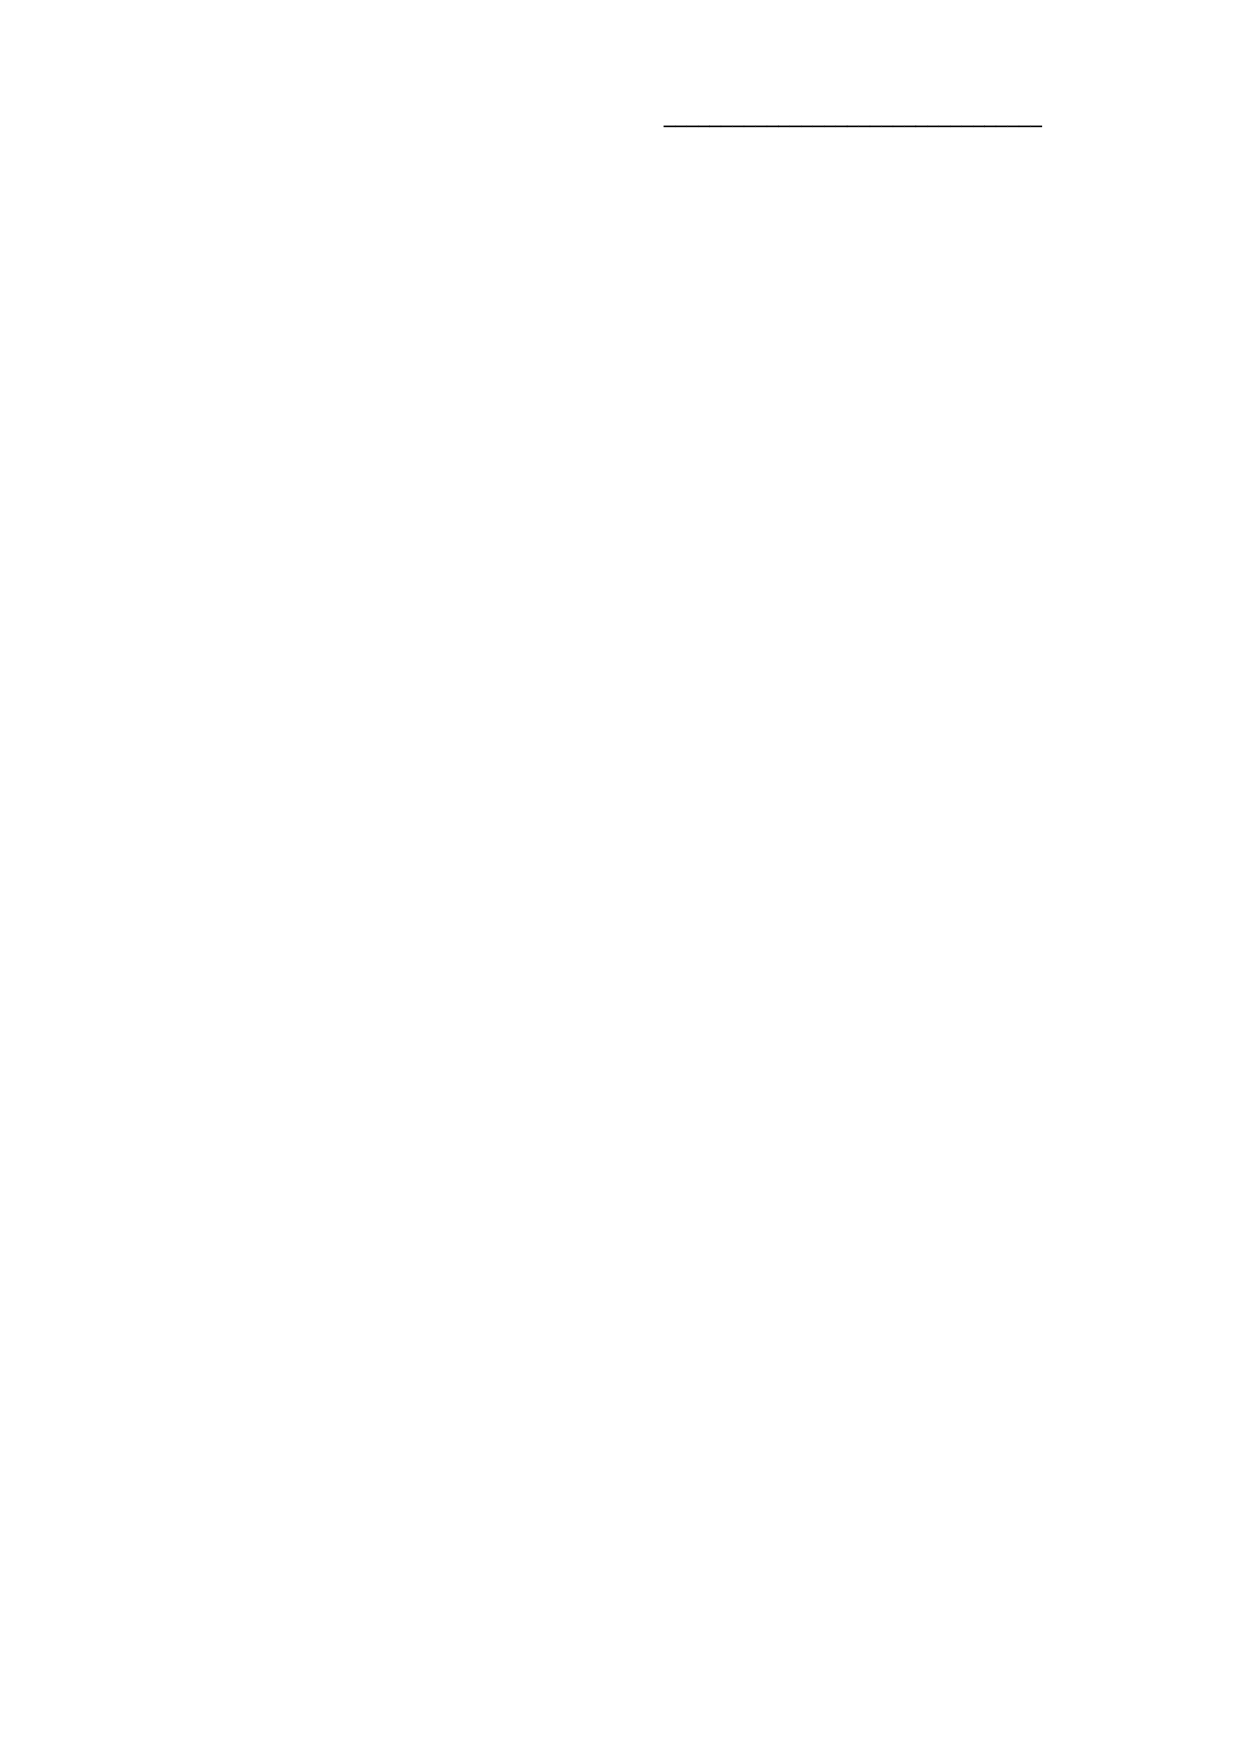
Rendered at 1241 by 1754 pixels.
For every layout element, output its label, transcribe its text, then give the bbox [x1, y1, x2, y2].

text _________________________________ [118, 103, 1122, 130]
